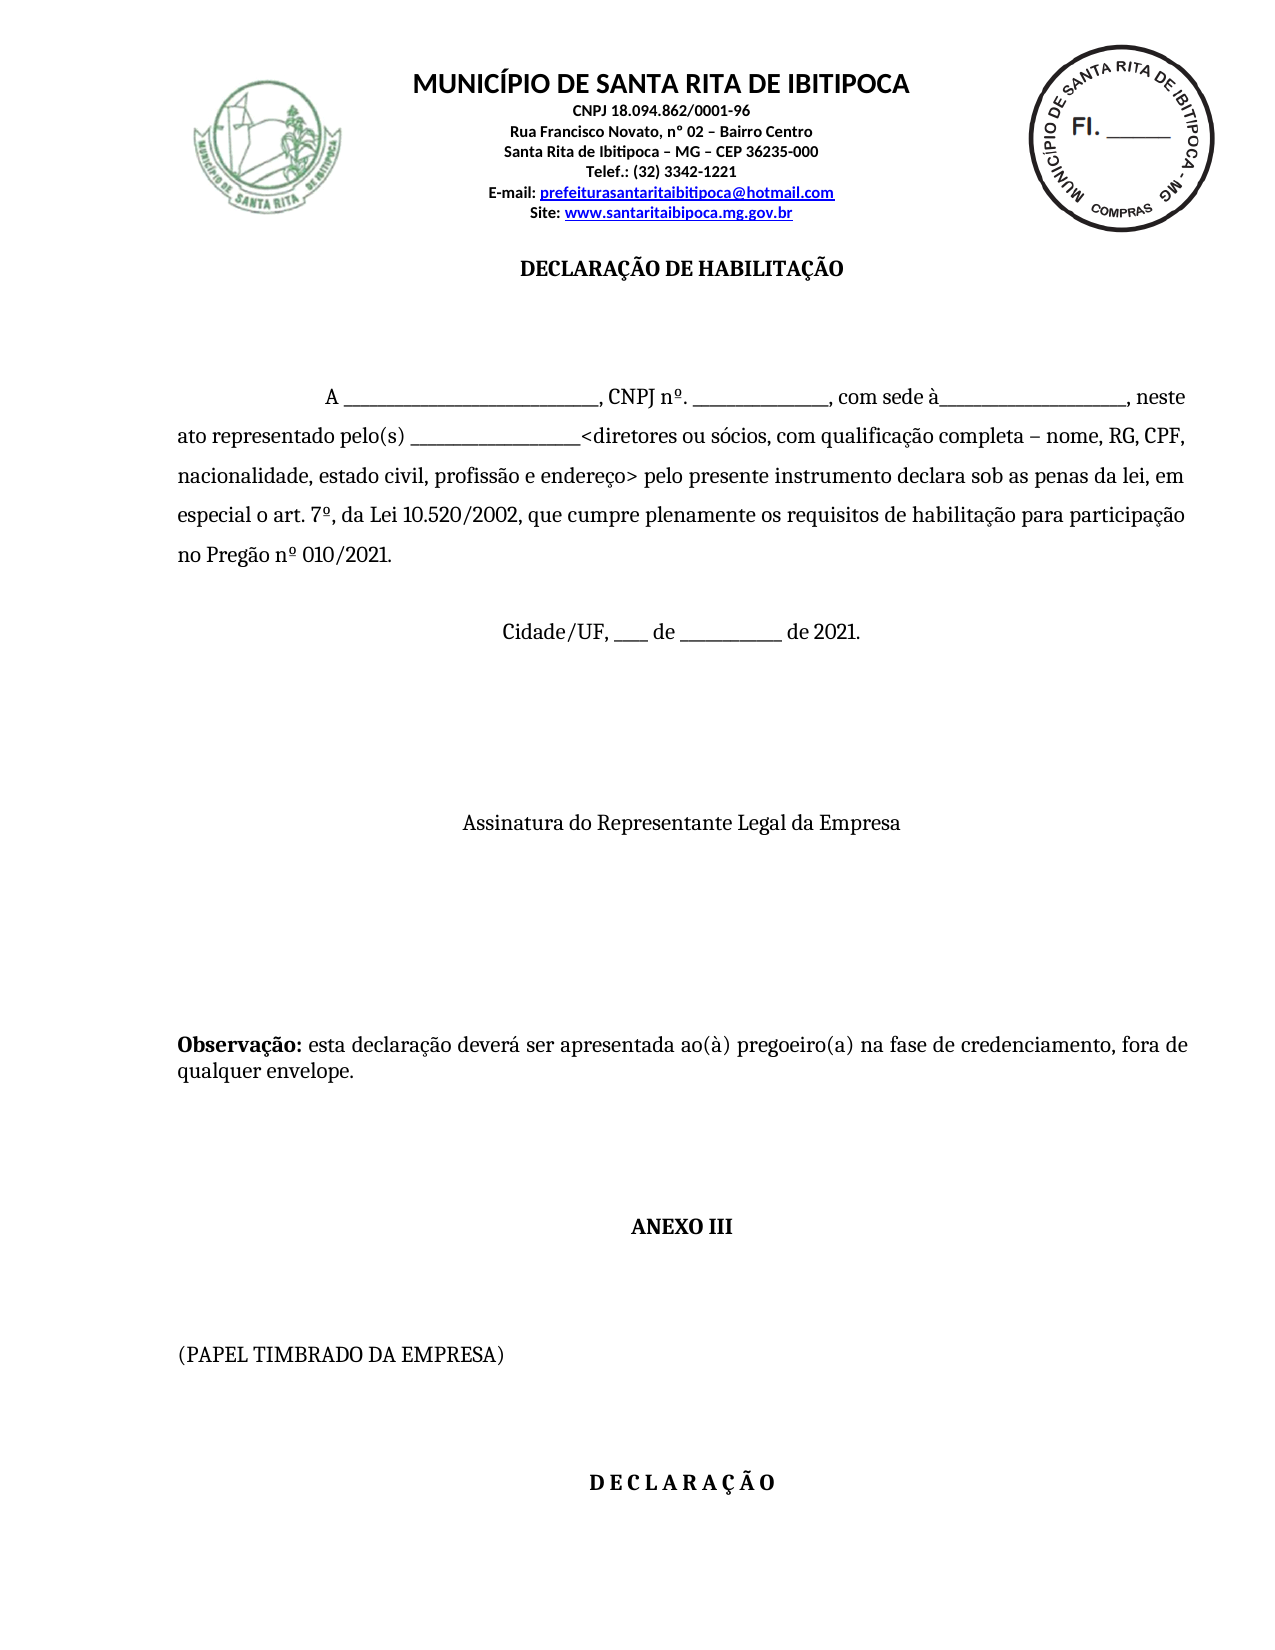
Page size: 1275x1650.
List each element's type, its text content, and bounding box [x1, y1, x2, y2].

text (PAPEL TIMBRADO DA EMPRESA) [177, 1342, 1186, 1368]
text Assinatura do Representante Legal da Empresa [177, 810, 1186, 836]
picture [177, 65, 357, 225]
text D E C L A R A Ç Ã O [177, 1469, 1186, 1496]
text ANEXO III [177, 1214, 1186, 1240]
text A ______________________________, CNPJ nº. ________________, com sede à______________________, neste ato representado pelo(s) ____________________<diretores ou sócios, com qualificação completa – nome, RG, CPF, nacionalidade, estado civil, profissão e endereço> pelo presente instrumento declara sob as penas da lei, em especial o art. 7º, da Lei 10.520/2002, que cumpre plenamente os requisitos de habilitação para participação no Pregão nº 010/2021. [177, 384, 1186, 568]
text DECLARAÇÃO DE HABILITAÇÃO [177, 256, 1186, 282]
picture [1011, 35, 1229, 240]
text Cidade/UF, ____ de ____________ de 2021. [177, 618, 1186, 645]
text Observação: esta declaração deverá ser apresentada ao(à) pregoeiro(a) na fase de credenciamento, fora de qualquer envelope. [177, 1032, 1190, 1084]
